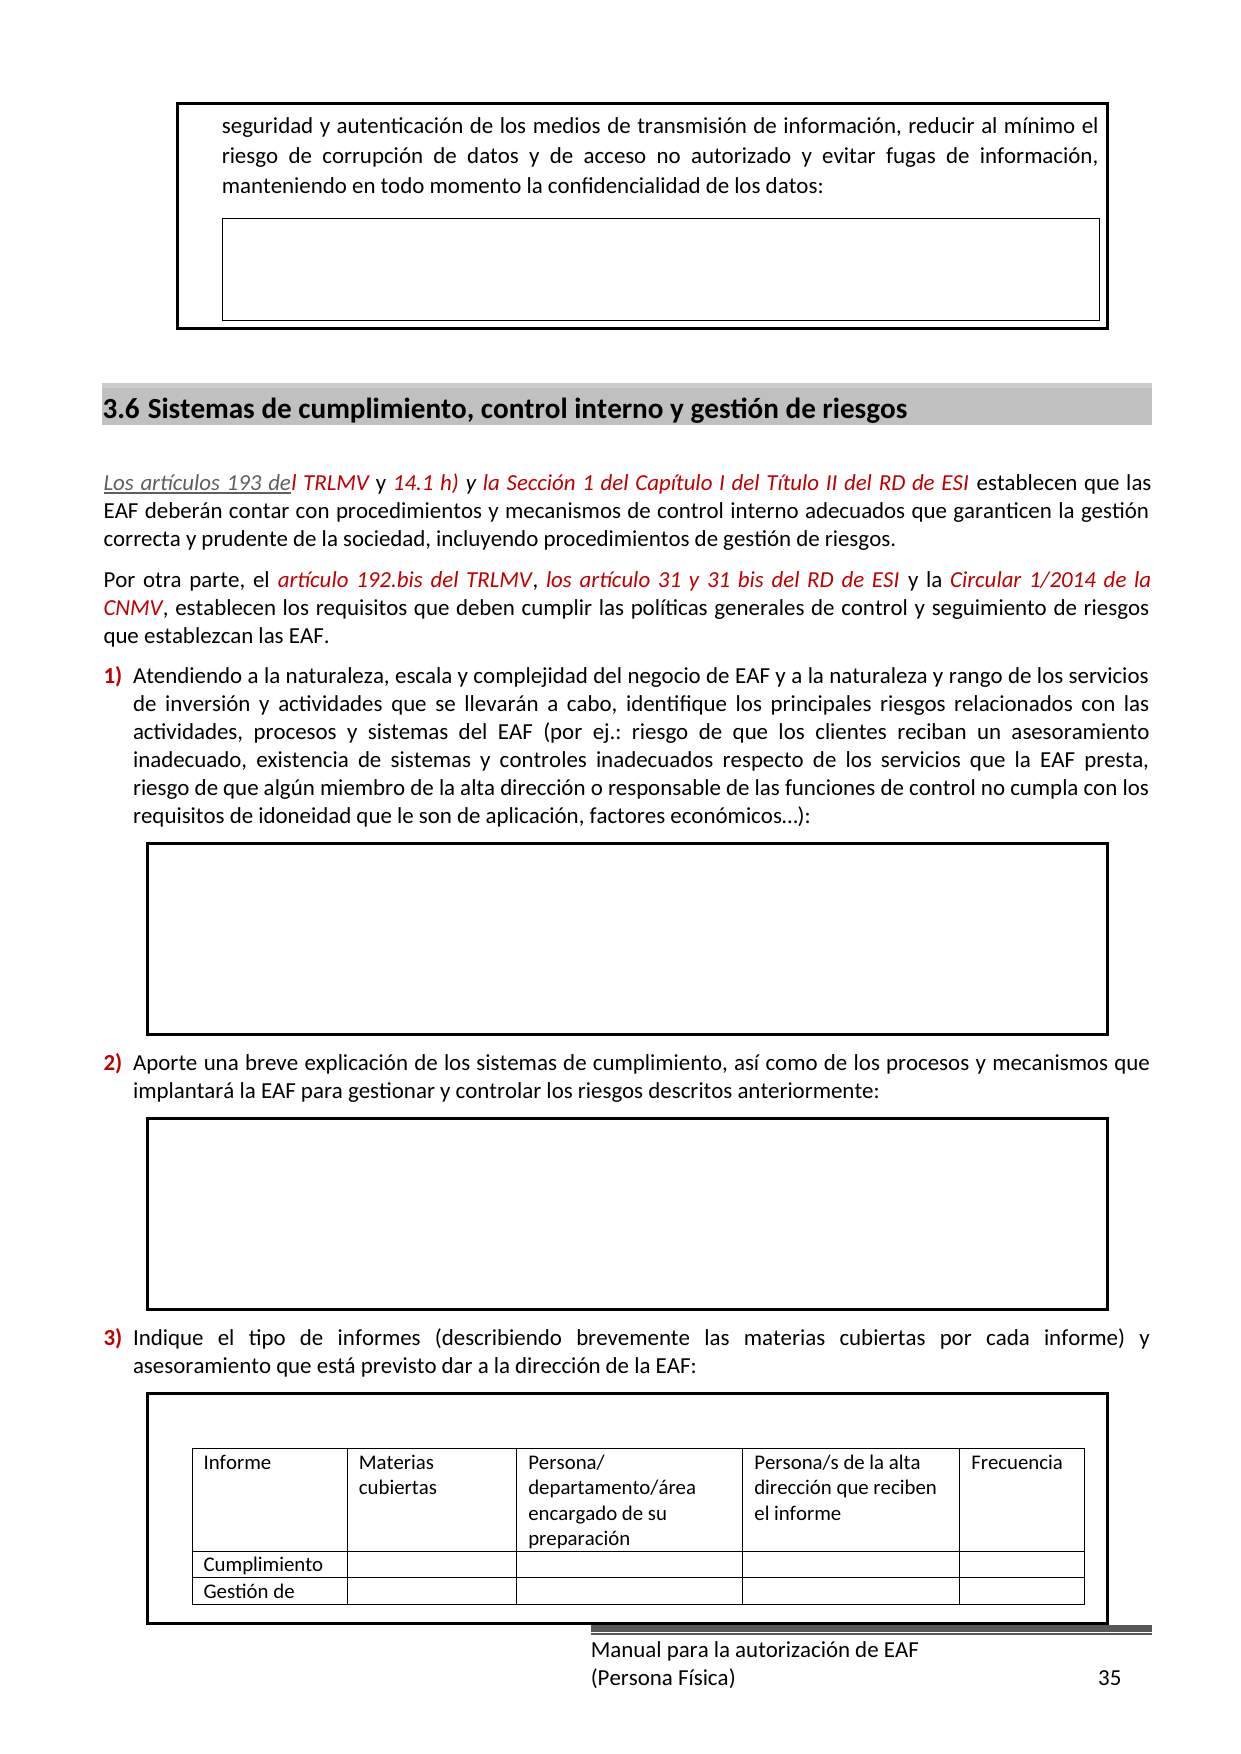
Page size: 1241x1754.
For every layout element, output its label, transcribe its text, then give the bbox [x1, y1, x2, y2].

table_header [149, 845, 1106, 1033]
subtitle Sistemas de cumplimiento, control interno y gestión de riesgos [102, 388, 1152, 425]
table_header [179, 105, 1106, 327]
text Por otra parte, el artículo 192.bis del TRLMV, los artículo 31 y 31 bis del RD de ESI y la Circular 1/2014 de la CNMV, establecen los requisitos que deben cumplir las políticas generales de control y seguimiento de riesgos que establezcan las EAF. [103, 565, 1152, 649]
list Indique el tipo de informes (describiendo brevemente las materias cubiertas por cada informe) y asesoramiento que está previsto dar a la dirección de la EAF: [103, 1323, 1152, 1379]
list Atendiendo a la naturaleza, escala y complejidad del negocio de EAF y a la naturaleza y rango de los servicios de inversión y actividades que se llevarán a cabo, identifique los principales riesgos relacionados con las actividades, procesos y sistemas del EAF (por ej.: riesgo de que los clientes reciban un asesoramiento inadecuado, existencia de sistemas y controles inadecuados respecto de los servicios que la EAF presta, riesgo de que algún miembro de la alta dirección o responsable de las funciones de control no cumpla con los requisitos de idoneidad que le son de aplicación, factores económicos…): [103, 661, 1152, 829]
table_header [149, 1120, 1106, 1307]
text Los artículos 193 del TRLMV y 14.1 h) y la Sección 1 del Capítulo I del Título II del RD de ESI establecen que las EAF deberán contar con procedimientos y mecanismos de control interno adecuados que garanticen la gestión correcta y prudente de la sociedad, incluyendo procedimientos de gestión de riesgos. [103, 468, 1152, 552]
list Aporte una breve explicación de los sistemas de cumplimiento, así como de los procesos y mecanismos que implantará la EAF para gestionar y controlar los riesgos descritos anteriormente: [103, 1048, 1152, 1104]
table_header [149, 1395, 1106, 1622]
